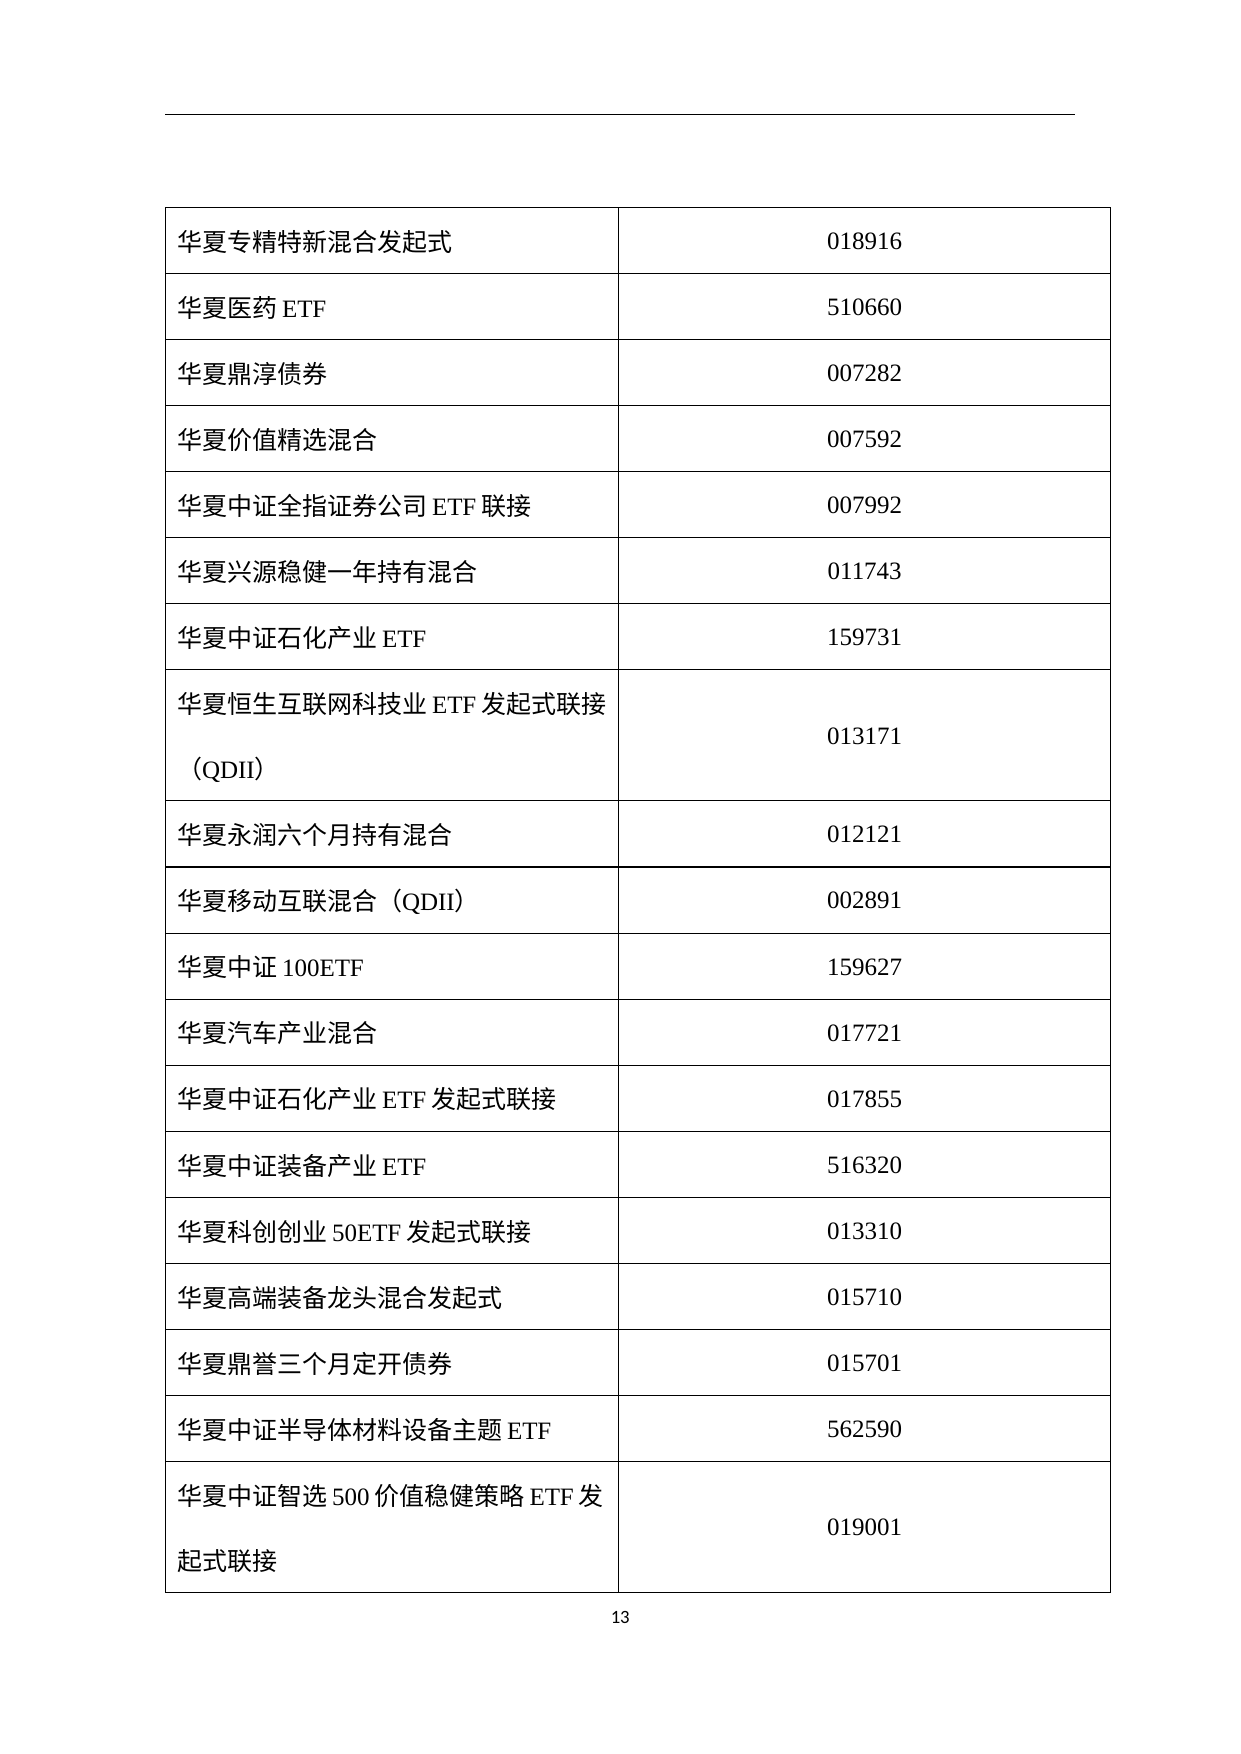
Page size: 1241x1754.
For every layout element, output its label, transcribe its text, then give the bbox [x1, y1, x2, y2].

table_cell 013171 [619, 670, 1110, 800]
table_cell 007282 [619, 340, 1110, 405]
table_cell 017721 [619, 1000, 1110, 1064]
table_cell 华夏医药ETF [166, 274, 618, 339]
table_cell 华夏永润六个月持有混合 [166, 801, 618, 866]
table_cell 华夏汽车产业混合 [166, 1000, 618, 1064]
table_cell 华夏中证石化产业ETF发起式联接 [166, 1066, 618, 1131]
table_cell 007592 [619, 406, 1110, 471]
table_cell 007992 [619, 472, 1110, 537]
table_cell 华夏移动互联混合（QDII） [166, 868, 618, 932]
table_cell 华夏价值精选混合 [166, 406, 618, 471]
table_cell 华夏鼎誉三个月定开债券 [166, 1330, 618, 1395]
table_cell 516320 [619, 1132, 1110, 1197]
table_cell 华夏中证石化产业ETF [166, 604, 618, 669]
table_cell 017855 [619, 1066, 1110, 1131]
table_cell 华夏中证装备产业ETF [166, 1132, 618, 1197]
table_cell 华夏高端装备龙头混合发起式 [166, 1264, 618, 1329]
table_cell 华夏恒生互联网科技业ETF发起式联接（QDII） [166, 670, 618, 800]
table_cell 159731 [619, 604, 1110, 669]
table_cell 002891 [619, 868, 1110, 932]
table_cell 华夏中证100ETF [166, 934, 618, 998]
table_cell 华夏中证智选500价值稳健策略ETF发起式联接 [166, 1462, 618, 1592]
table_cell 华夏中证全指证券公司ETF联接 [166, 472, 618, 537]
table_cell 011743 [619, 538, 1110, 603]
table_cell 华夏科创创业50ETF发起式联接 [166, 1198, 618, 1263]
table_cell 015710 [619, 1264, 1110, 1329]
table_cell 510660 [619, 274, 1110, 339]
table_cell 015701 [619, 1330, 1110, 1395]
table_cell 华夏专精特新混合发起式 [166, 208, 618, 273]
table_cell 562590 [619, 1396, 1110, 1461]
table_cell 华夏中证半导体材料设备主题ETF [166, 1396, 618, 1461]
table_cell 159627 [619, 934, 1110, 998]
table_cell 华夏鼎淳债券 [166, 340, 618, 405]
table_cell 019001 [619, 1462, 1110, 1592]
table_cell 013310 [619, 1198, 1110, 1263]
table_cell 012121 [619, 801, 1110, 866]
table_cell 018916 [619, 208, 1110, 273]
table_cell 华夏兴源稳健一年持有混合 [166, 538, 618, 603]
